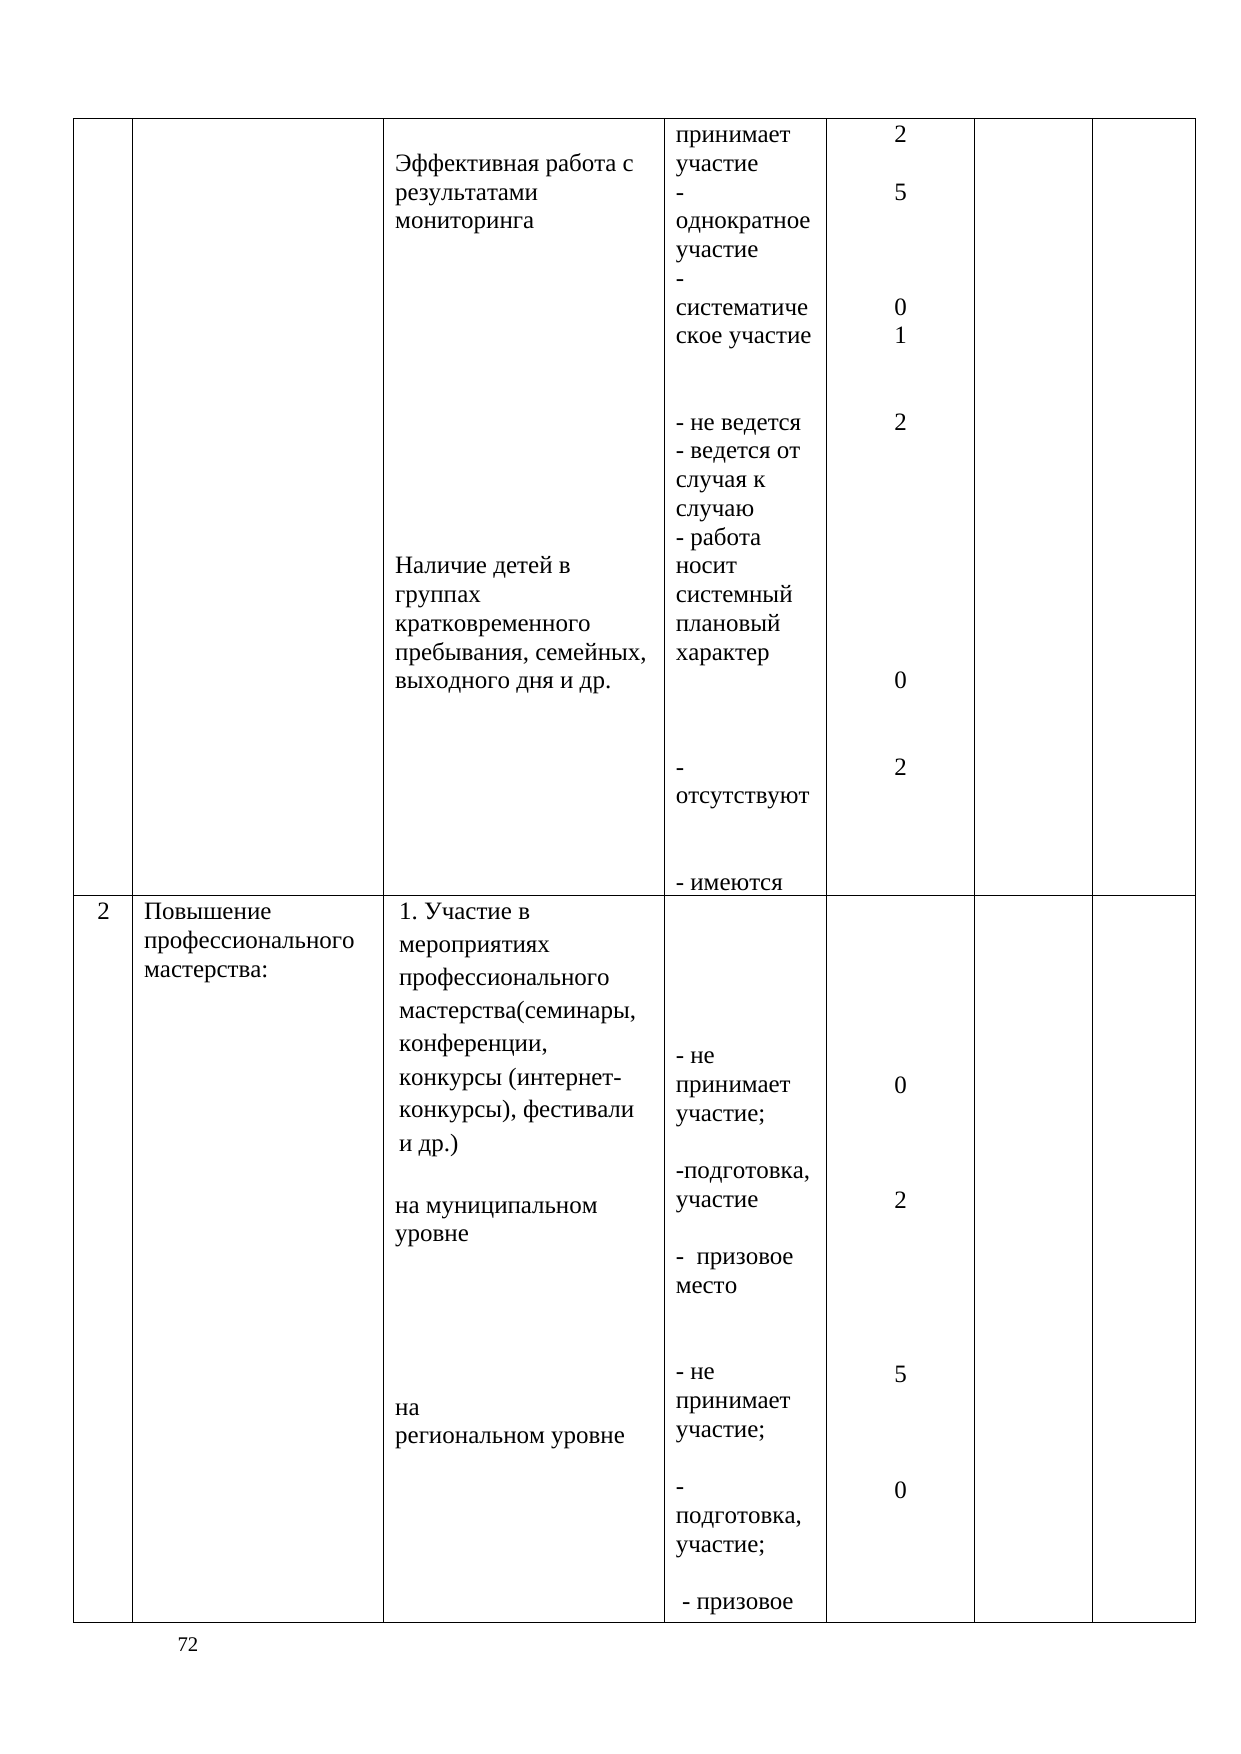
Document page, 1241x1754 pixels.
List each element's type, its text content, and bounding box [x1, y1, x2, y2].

table_cell [975, 119, 1092, 895]
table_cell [384, 896, 664, 1622]
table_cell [665, 896, 826, 1622]
table_cell 2 [74, 896, 132, 1622]
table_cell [384, 119, 664, 895]
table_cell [827, 896, 974, 1622]
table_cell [827, 119, 974, 895]
table_cell 1 [74, 119, 132, 895]
table_cell [1093, 119, 1195, 895]
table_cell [665, 119, 826, 895]
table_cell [133, 119, 383, 895]
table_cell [133, 896, 383, 1622]
table_cell [975, 896, 1092, 1622]
table_cell [1093, 896, 1195, 1622]
